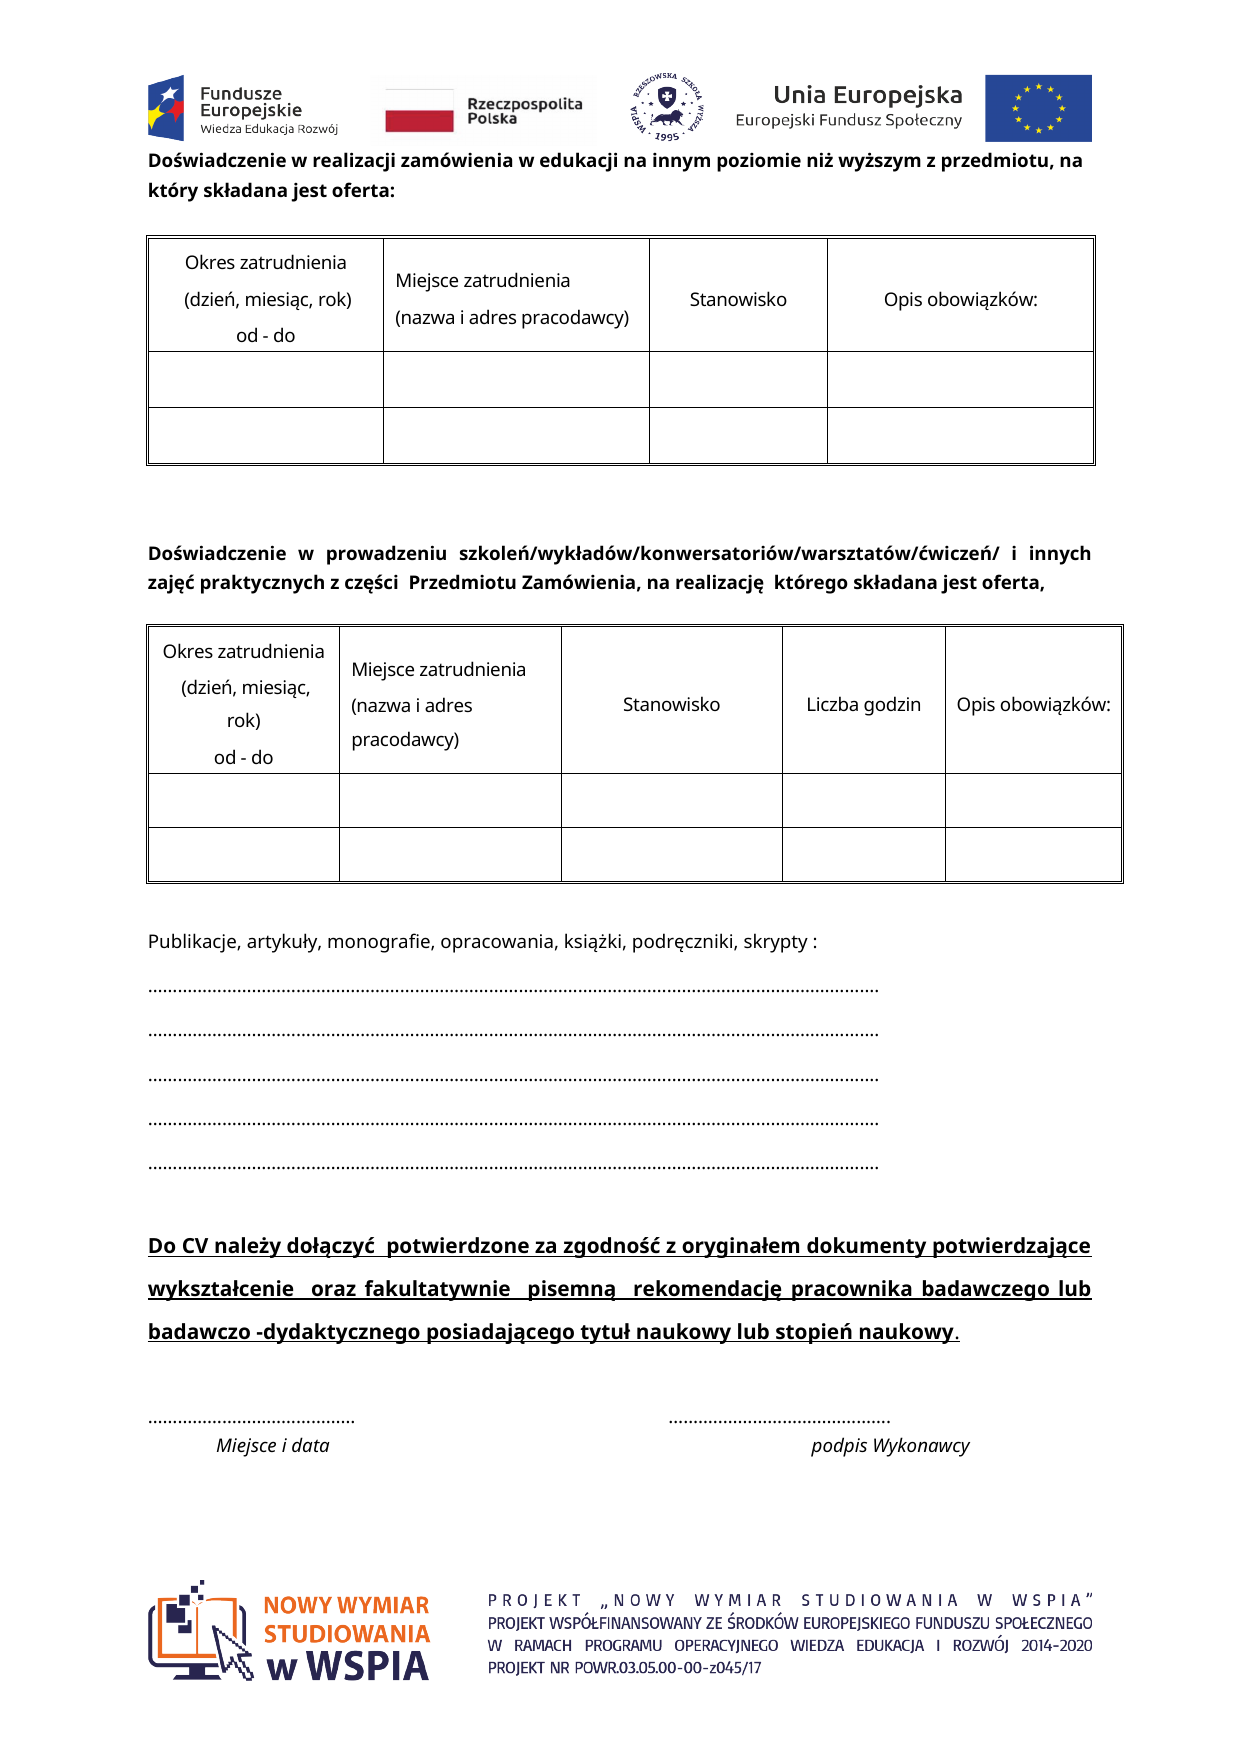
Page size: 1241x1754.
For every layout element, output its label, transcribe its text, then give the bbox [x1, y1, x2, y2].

table_cell [149, 774, 339, 827]
table_cell [783, 774, 945, 827]
table_cell [562, 828, 782, 881]
table_cell [384, 352, 649, 407]
text Publikacje, artykuły, monografie, opracowania, książki, podręczniki, skrypty : [148, 928, 1093, 954]
table_cell [828, 352, 1093, 407]
table_header Miejsce zatrudnienia (nazwa i adres pracodawcy) [340, 627, 561, 773]
text …………………………………… ………..……………………………. [148, 1403, 1093, 1429]
table_cell [384, 408, 649, 463]
table_cell [149, 828, 339, 881]
list Doświadczenie w prowadzeniu szkoleń/wykładów/konwersatoriów/warsztatów/ćwiczeń/ i innych zajęć praktycznych z części Przedmiotu Zamówienia, na realizację którego składana jest oferta, [148, 540, 1093, 595]
table_cell [946, 774, 1121, 827]
table_cell [340, 828, 561, 881]
picture [148, 73, 1092, 146]
picture [148, 1580, 1092, 1681]
table_header Stanowisko [650, 239, 827, 351]
table_header Opis obowiązków: [828, 239, 1093, 351]
table_cell [650, 352, 827, 407]
list Doświadczenie w realizacji zamówienia w edukacji na innym poziomie niż wyższym z przedmiotu, na który składana jest oferta: [148, 148, 1093, 202]
text …………………………………………………………………………………………………………………………………. [148, 972, 1093, 998]
table_header Okres zatrudnienia (dzień, miesiąc, rok) od - do [149, 627, 339, 773]
text Miejsce i data podpis Wykonawcy [148, 1433, 1093, 1458]
table_cell [783, 828, 945, 881]
text …………………………………………………………………………………………………………………………………. [148, 1149, 1093, 1175]
table_header Miejsce zatrudnienia (nazwa i adres pracodawcy) [384, 239, 649, 351]
table_cell [562, 774, 782, 827]
table_cell [149, 408, 383, 463]
text …………………………………………………………………………………………………………………………………. [148, 1061, 1093, 1086]
table_cell [946, 828, 1121, 881]
text …………………………………………………………………………………………………………………………………. [148, 1105, 1093, 1131]
table_header Liczba godzin [783, 627, 945, 773]
table_cell [149, 352, 383, 407]
text Do CV należy dołączyć potwierdzone za zgodność z oryginałem dokumenty potwierdzające wykształcenie oraz fakultatywnie pisemną rekomendację pracownika badawczego lub badawczo -dydaktycznego posiadającego tytuł naukowy lub stopień naukowy. [148, 1232, 1093, 1345]
table_cell [340, 774, 561, 827]
table_cell [650, 408, 827, 463]
table_header Opis obowiązków: [946, 627, 1121, 773]
table_cell [828, 408, 1093, 463]
text …………………………………………………………………………………………………………………………………. [148, 1017, 1093, 1042]
table_header Okres zatrudnienia (dzień, miesiąc, rok) od - do [149, 239, 383, 351]
table_header Stanowisko [562, 627, 782, 773]
